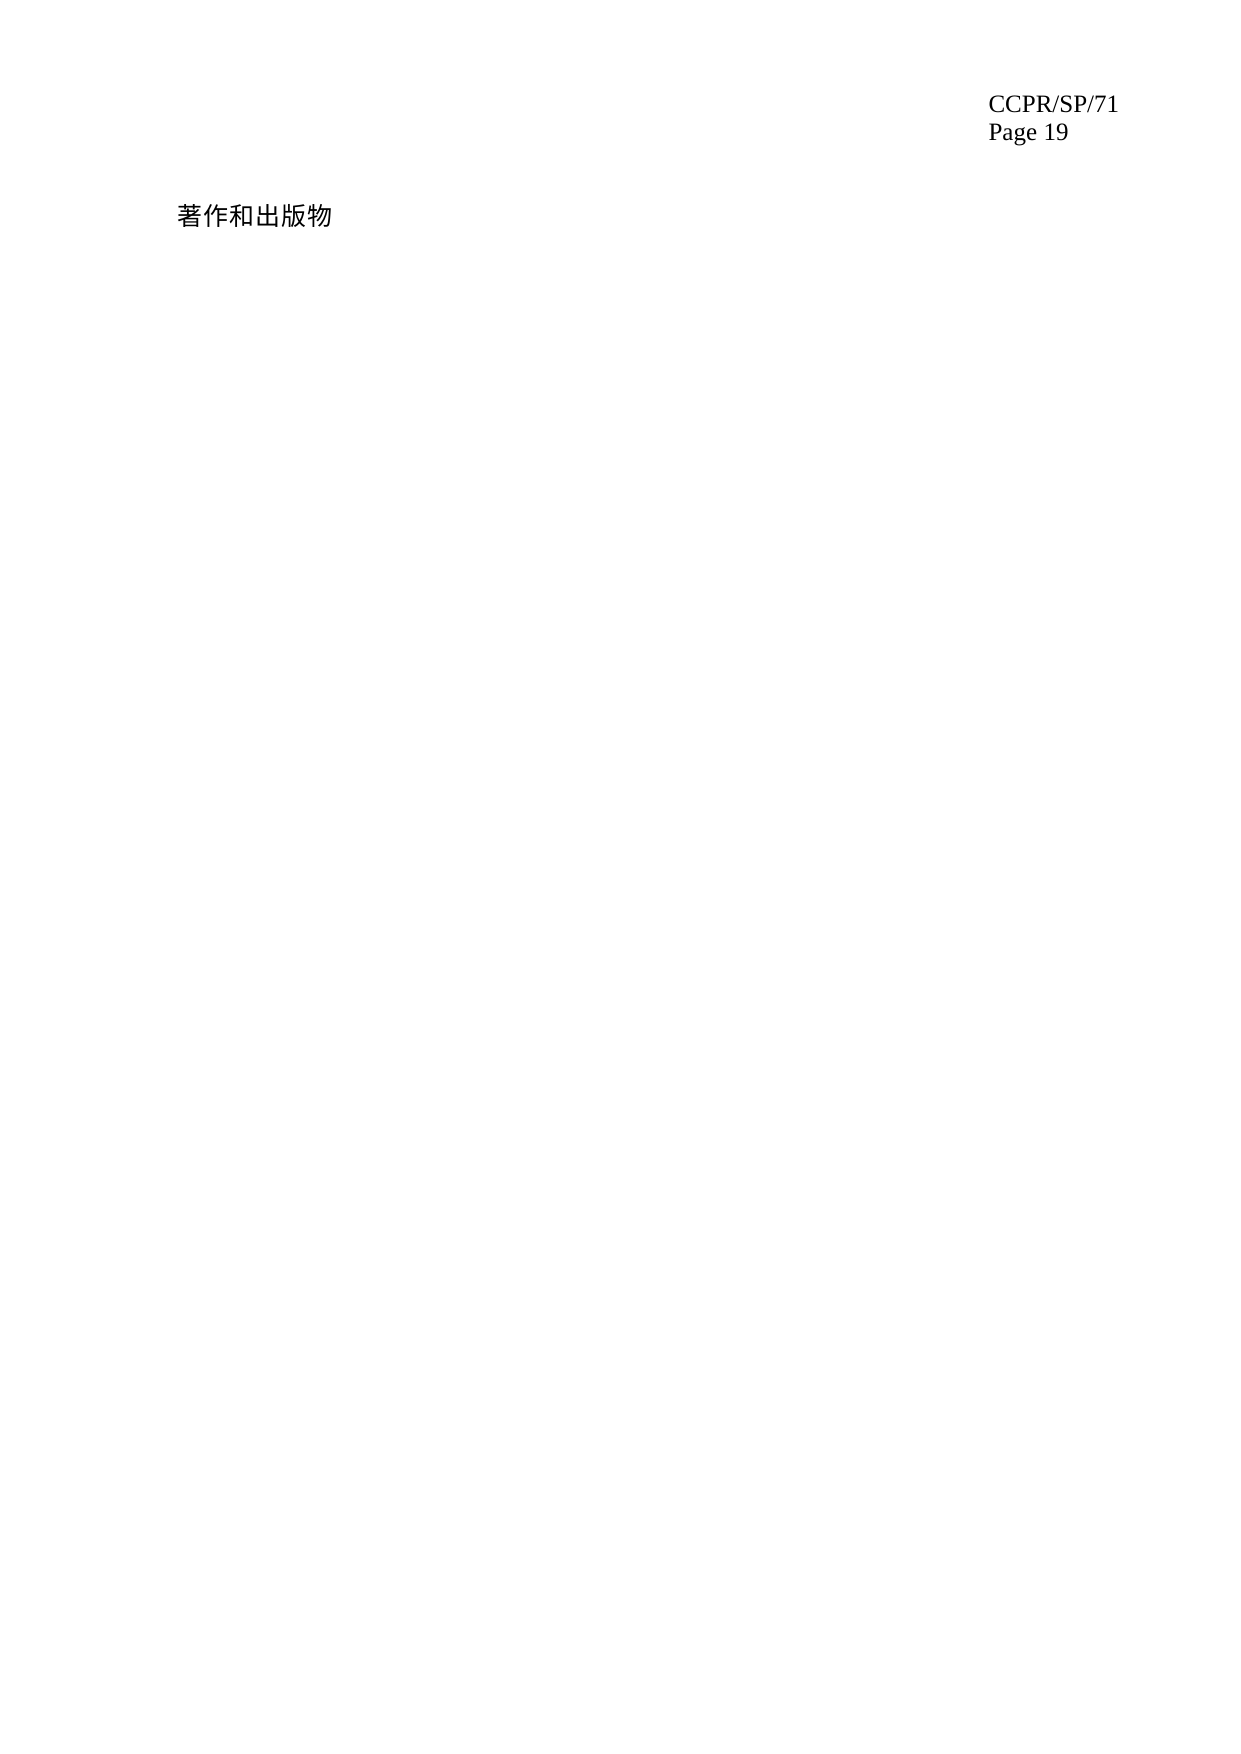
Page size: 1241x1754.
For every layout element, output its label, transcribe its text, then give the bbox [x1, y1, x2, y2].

subtitle 著作和出版物 [177, 196, 1152, 232]
